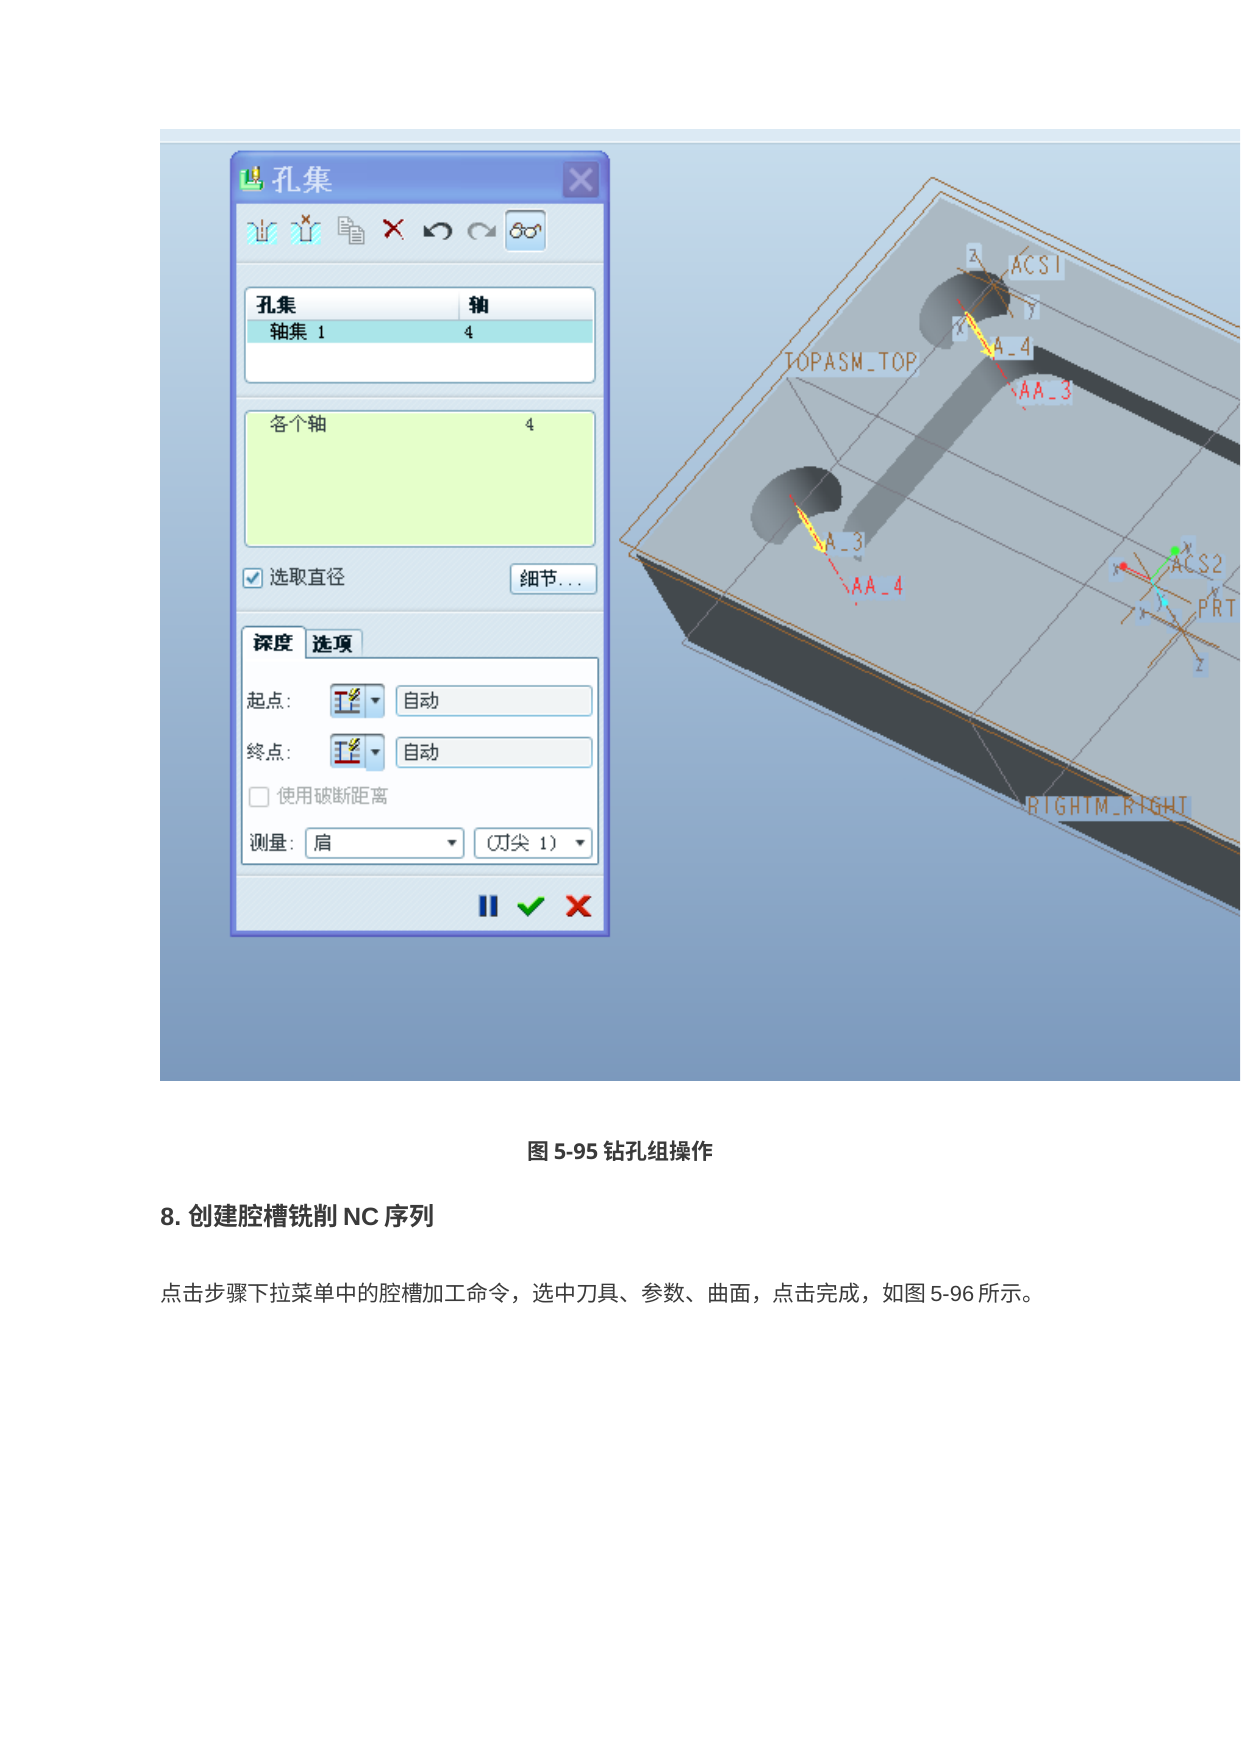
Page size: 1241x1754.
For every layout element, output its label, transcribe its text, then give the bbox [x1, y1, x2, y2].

text 点击步骤下拉菜单中的腔槽加工命令，选中刀具、参数、曲面，点击完成，如图5-96所示。 [160, 1276, 1080, 1308]
picture [160, 129, 1241, 1081]
text 8. 创建腔槽铣削NC序列 [160, 1182, 1080, 1247]
text 图5-95 钻孔组操作 [160, 1134, 1080, 1166]
